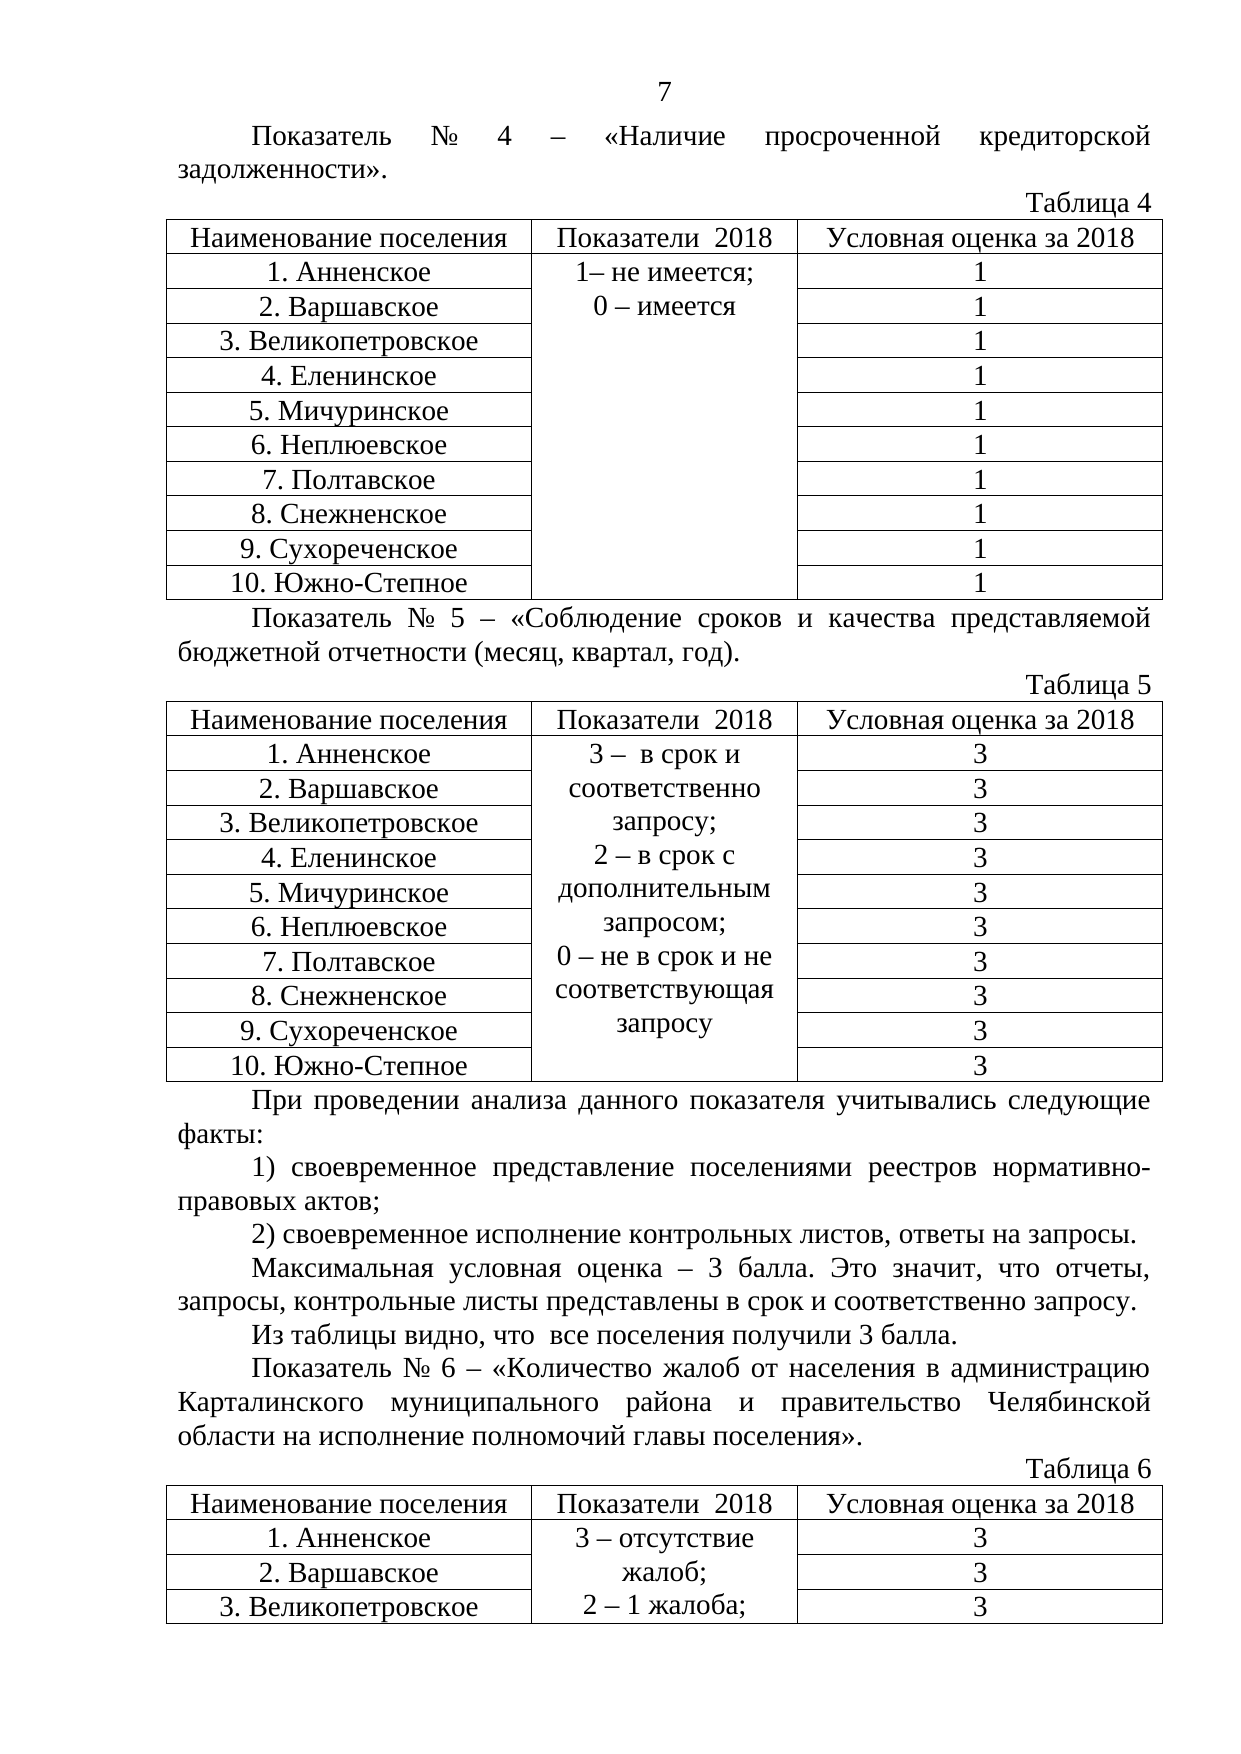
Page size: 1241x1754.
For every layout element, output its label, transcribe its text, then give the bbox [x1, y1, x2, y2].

table_cell 1 [798, 462, 1162, 495]
table_cell 1. Анненское [167, 254, 531, 288]
table_header Наименование поселения [167, 220, 531, 253]
table_cell 3 – в срок и соответственно запросу; 2 – в срок с дополнительным запросом; 0 – не в срок и не соответствующая запросу [532, 736, 797, 1081]
table_cell 2. Варшавское [167, 289, 531, 322]
text Таблица 6 [177, 1451, 1152, 1485]
table_header Наименование поселения [167, 1486, 531, 1519]
table_header Показатели 2018 [532, 220, 797, 253]
table_cell 3 [798, 875, 1162, 908]
table_cell 1 [798, 324, 1162, 357]
table_cell 1 [798, 393, 1162, 426]
table_cell 3 [798, 736, 1162, 770]
table_cell 8. Снежненское [167, 496, 531, 530]
table_cell 1– не имеется; 0 – имеется [532, 254, 797, 599]
text Показатель № 5 – «Соблюдение сроков и качества представляемой бюджетной отчетности (месяц, квартал, год). [177, 600, 1152, 667]
table_cell 6. Неплюевское [167, 909, 531, 943]
table_header Наименование поселения [167, 702, 531, 735]
table_cell 3 [798, 909, 1162, 943]
text Из таблицы видно, что все поселения получили 3 балла. [177, 1317, 1152, 1351]
table_header Показатели 2018 [532, 702, 797, 735]
table_cell 1. Анненское [167, 1520, 531, 1554]
text Показатель № 6 – «Количество жалоб от населения в администрацию Карталинского муниципального района и правительство Челябинской области на исполнение полномочий главы поселения». [177, 1351, 1152, 1451]
table_cell 3 [798, 806, 1162, 839]
table_cell 1 [798, 531, 1162, 564]
text Показатель № 4 – «Наличие просроченной кредиторской задолженности». [177, 118, 1152, 185]
table_header Показатели 2018 [532, 1486, 797, 1519]
table_cell 3 [798, 840, 1162, 874]
table_header Условная оценка за 2018 [798, 702, 1162, 735]
table_cell 3 [798, 1590, 1162, 1623]
table_cell 4. Еленинское [167, 358, 531, 392]
table_cell 5. Мичуринское [167, 393, 531, 426]
table_cell 10. Южно-Степное [167, 1048, 531, 1081]
table_cell 1 [798, 358, 1162, 392]
table_cell 3 [798, 1048, 1162, 1081]
text При проведении анализа данного показателя учитывались следующие факты: [177, 1082, 1152, 1149]
table_cell 8. Снежненское [167, 979, 531, 1012]
table_cell 3 [798, 1520, 1162, 1554]
table_cell 1 [798, 254, 1162, 288]
table_header Условная оценка за 2018 [798, 220, 1162, 253]
table_cell 3. Великопетровское [167, 1590, 531, 1623]
text 2) своевременное исполнение контрольных листов, ответы на запросы. [177, 1216, 1152, 1250]
table_cell 3 [798, 771, 1162, 804]
table_cell 1 [798, 496, 1162, 530]
table_header Условная оценка за 2018 [798, 1486, 1162, 1519]
table_cell 3 – отсутствие жалоб; 2 – 1 жалоба; 1 – от 1 до 2 жалоб; 0 – более 2 жалоб. [532, 1520, 797, 1623]
table_cell 3 [798, 944, 1162, 977]
table_cell 3 [798, 979, 1162, 1012]
text 1) своевременное представление поселениями реестров нормативно- правовых актов; [177, 1149, 1152, 1216]
table_cell 4. Еленинское [167, 840, 531, 874]
table_cell 9. Сухореченское [167, 531, 531, 564]
table_cell 2. Варшавское [167, 771, 531, 804]
text Таблица 5 [177, 667, 1152, 701]
table_cell 3 [798, 1555, 1162, 1588]
table_cell 3 [798, 1013, 1162, 1047]
table_cell 9. Сухореченское [167, 1013, 531, 1047]
text Максимальная условная оценка – 3 балла. Это значит, что отчеты, запросы, контрольные листы представлены в срок и соответственно запросу. [177, 1250, 1152, 1317]
table_cell 3. Великопетровское [167, 806, 531, 839]
table_cell 10. Южно-Степное [167, 566, 531, 599]
table_cell 1 [798, 427, 1162, 461]
table_cell 6. Неплюевское [167, 427, 531, 461]
table_cell 1 [798, 566, 1162, 599]
table_cell 2. Варшавское [167, 1555, 531, 1588]
table_cell 7. Полтавское [167, 462, 531, 495]
table_cell 1. Анненское [167, 736, 531, 770]
table_cell 5. Мичуринское [167, 875, 531, 908]
table_cell 3. Великопетровское [167, 324, 531, 357]
table_cell 1 [798, 289, 1162, 322]
table_cell 7. Полтавское [167, 944, 531, 977]
text Таблица 4 [177, 185, 1152, 219]
